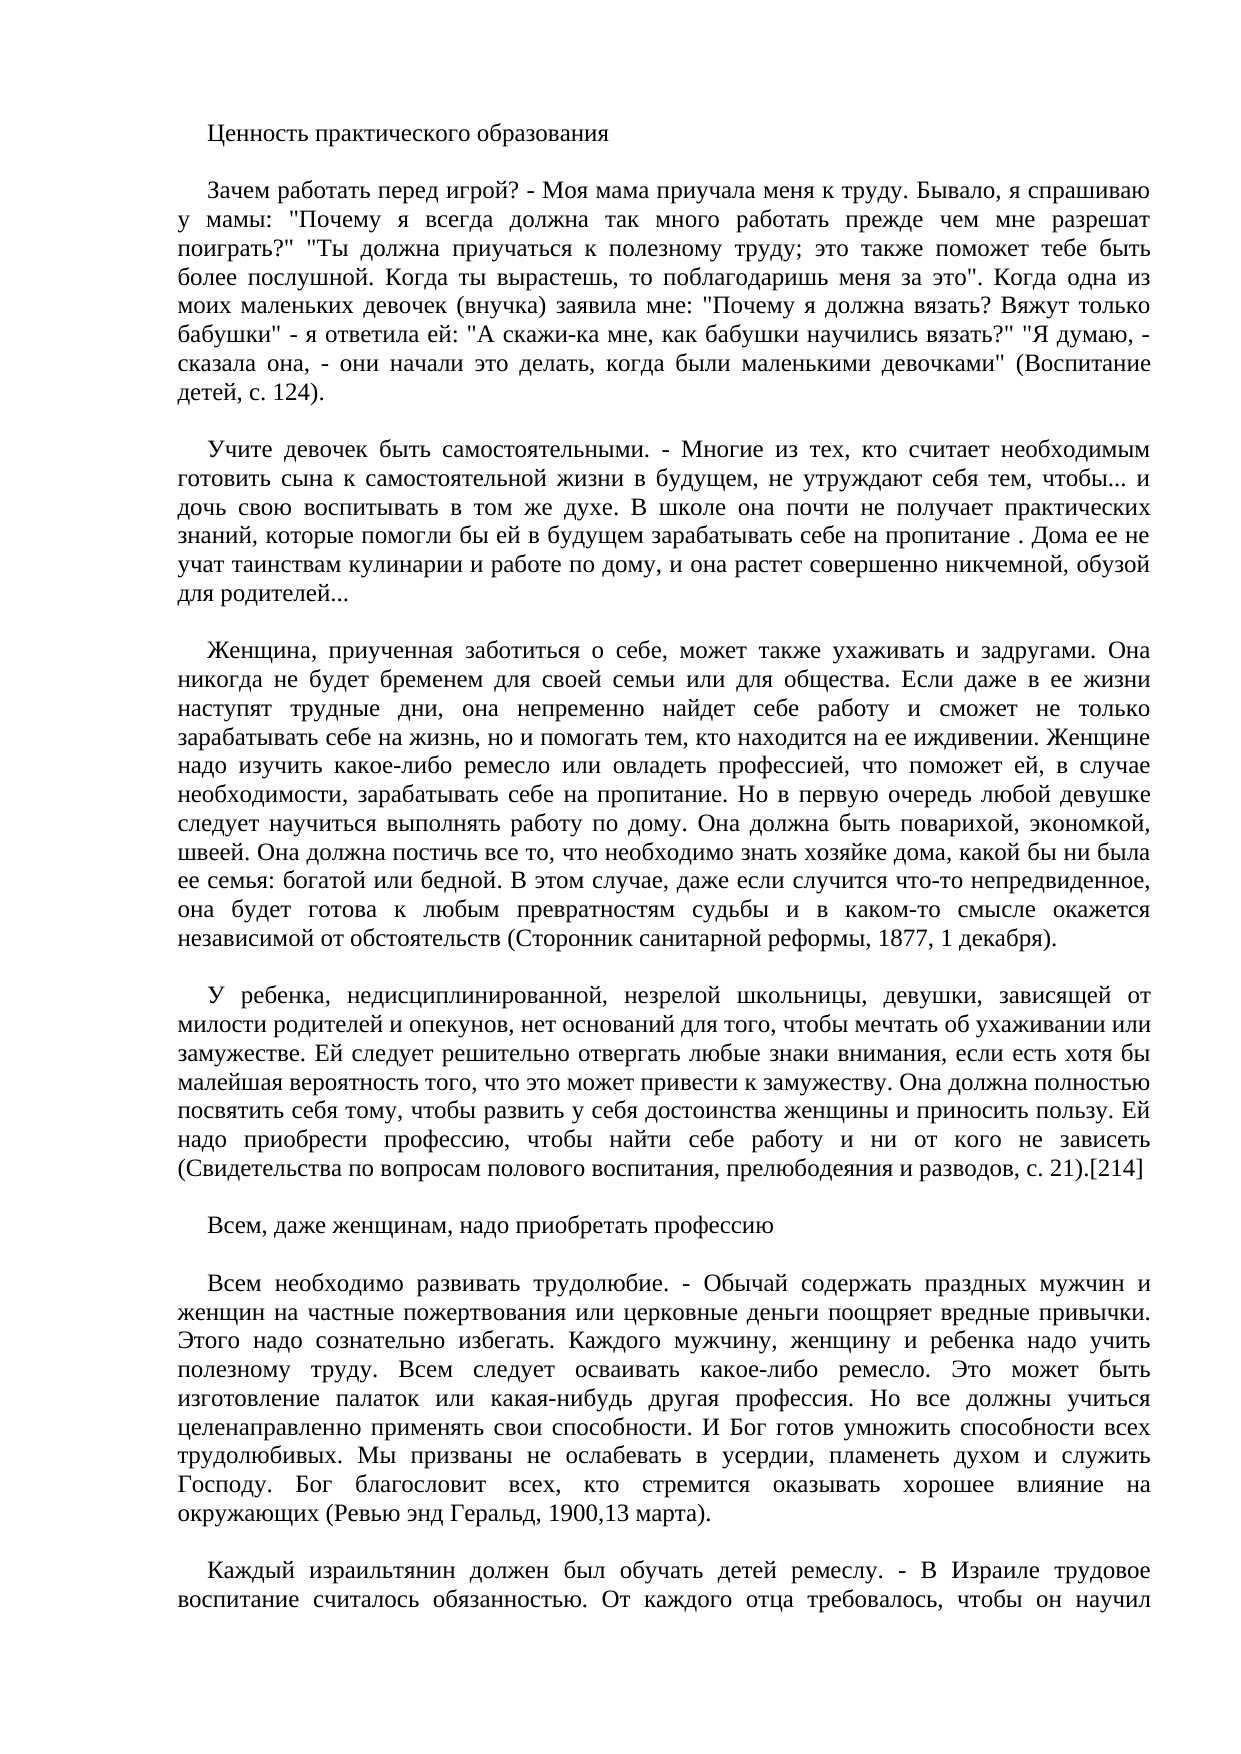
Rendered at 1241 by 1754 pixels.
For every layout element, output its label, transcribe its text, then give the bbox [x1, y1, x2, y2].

text Зачем работать перед игрой? - Моя мама приучала меня к труду. Бывало, я спрашиваю у мамы: "Почему я всегда должна так много работать прежде чем мне разрешат поиграть?" "Ты должна приучаться к полезному труду; это также поможет тебе быть более послушной. Когда ты вырастешь, то поблагодаришь меня за это". Когда одна из моих маленьких девочек (внучка) заявила мне: "Почему я должна вязать? Вяжут только бабушки" - я ответила ей: "А скажи-ка мне, как бабушки научились вязать?" "Я думаю, - сказала она, - они начали это делать, когда были маленькими девочками" (Воспитание детей, с. 124). [177, 176, 1152, 406]
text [177, 1556, 1152, 1613]
text Женщина, приученная заботиться о себе, может также ухаживать и задругами. Она никогда не будет бременем для своей семьи или для общества. Если даже в ее жизни наступят трудные дни, она непременно найдет себе работу и сможет не только зарабатывать себе на жизнь, но и помогать тем, кто находится на ее иждивении. Женщине надо изучить какое-либо ремесло или овладеть профессией, что поможет ей, в случае необходимости, зарабатывать себе на пропитание. Но в первую очередь любой девушке следует научиться выполнять работу по дому. Она должна быть поварихой, экономкой, швеей. Она должна постичь все то, что необходимо знать хозяйке дома, какой бы ни была ее семья: богатой или бедной. В этом случае, даже если случится что-то непредвиденное, она будет готова к любым превратностям судьбы и в каком-то смысле окажется независимой от обстоятельств (Сторонник санитарной реформы, 1877, 1 декабря). [177, 636, 1152, 952]
text Учите девочек быть самостоятельными. - Многие из тех, кто считает необходимым готовить сына к самостоятельной жизни в будущем, не утруждают себя тем, чтобы... и дочь свою воспитывать в том же духе. В школе она почти не получает практических знаний, которые помогли бы ей в будущем зарабатывать себе на пропитание . Дома ее не учат таинствам кулинарии и работе по дому, и она растет совершенно никчемной, обузой для родителей... [177, 434, 1152, 607]
text У ребенка, недисциплинированной, незрелой школьницы, девушки, зависящей от милости родителей и опекунов, нет оснований для того, чтобы мечтать об ухаживании или замужестве. Ей следует решительно отвергать любые знаки внимания, если есть хотя бы малейшая вероятность того, что это может привести к замужеству. Она должна полностью посвятить себя тому, чтобы развить у себя достоинства женщины и приносить пользу. Ей надо приобрести профессию, чтобы найти себе работу и ни от кого не зависеть (Свидетельства по вопросам полового воспитания, прелюбодеяния и разводов, с. 21).[214] [177, 981, 1152, 1182]
text Всем, даже женщинам, надо приобретать профессию [177, 1211, 1152, 1239]
text Ценность практического образования [177, 118, 1152, 147]
text Всем необходимо развивать трудолюбие. - Обычай содержать праздных мужчин и женщин на частные пожертвования или церковные деньги поощряет вредные привычки. Этого надо сознательно избегать. Каждого мужчину, женщину и ребенка надо учить полезному труду. Всем следует осваивать какое-либо ремесло. Это может быть изготовление палаток или какая-нибудь другая профессия. Но все должны учиться целенаправленно применять свои способности. И Бог готов умножить способности всех трудолюбивых. Мы призваны не ослабевать в усердии, пламенеть духом и служить Господу. Бог благословит всех, кто стремится оказывать хорошее влияние на окружающих (Ревью энд Геральд, 1900,13 марта). [177, 1268, 1152, 1527]
